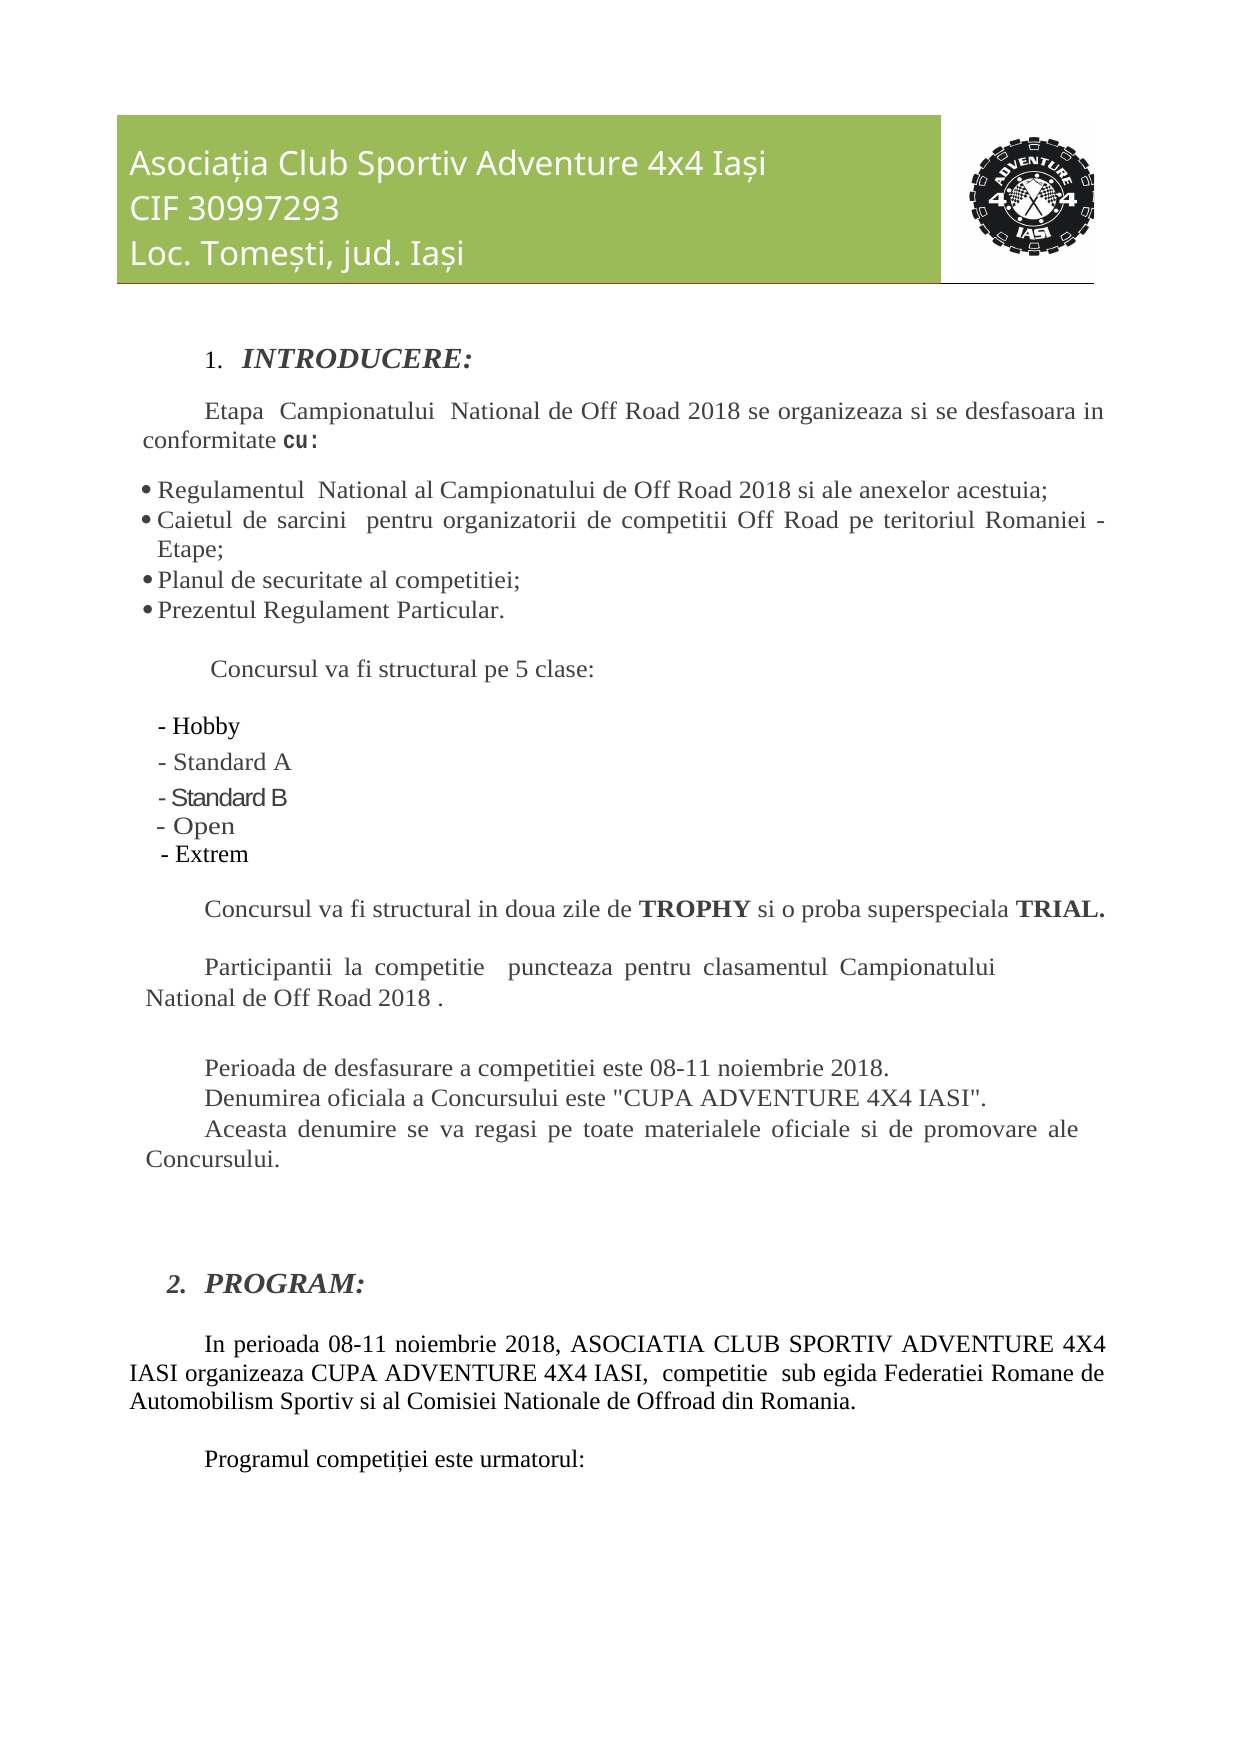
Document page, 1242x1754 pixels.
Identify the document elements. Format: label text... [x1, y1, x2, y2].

text Perioada de desfasurare a competitiei este 08-11 noiembrie 2018. [145, 1053, 1106, 1081]
text In perioada 08-11 noiembrie 2018, ASOCIATIA CLUB SPORTIV ADVENTURE 4X4 IASI organizeaza CUPA ADVENTURE 4X4 IASI, competitie sub egida Federatiei Romane de Automobilism Sportiv si al Comisiei Nationale de Offroad din Romania. [129, 1329, 1106, 1415]
text Programul competiției este urmatorul: [129, 1444, 1106, 1473]
list Planul de securitate al competitiei; [143, 565, 1106, 594]
text - Extrem [129, 845, 1106, 867]
list Prezentul Regulament Particular. [143, 595, 1106, 624]
list PROGRAM: [167, 1267, 1106, 1300]
text Concursul va fi structural pe 5 clase: [143, 654, 1106, 682]
list INTRODUCERE: [204, 342, 1106, 375]
text - Open [129, 817, 1106, 839]
text - Hobby [143, 711, 1106, 740]
text Participantii la competitie puncteaza pentru clasamentul Campionatului National de Off Road 2018 . [145, 952, 997, 1011]
text - Standard A [158, 747, 1106, 776]
picture [953, 122, 1095, 276]
text - Standard B [158, 783, 1106, 812]
text Denumirea oficiala a Concursului este "CUPA ADVENTURE 4X4 IASI". [145, 1083, 1080, 1112]
list Regulamentul National al Campionatului de Off Road 2018 si ale anexelor acestuia; [142, 475, 1106, 504]
text Etapa Campionatului National de Off Road 2018 se organizeaza si se desfasoara in conformitate cu: [142, 396, 1106, 456]
list Caietul de sarcini pentru organizatorii de competitii Off Road pe teritoriul Romaniei - Etape; [142, 505, 1106, 563]
text Aceasta denumire se va regasi pe toate materialele oficiale si de promovare ale Concursului. [145, 1114, 1080, 1173]
text Concursul va fi structural in doua zile de TROPHY si o proba superspeciala TRIAL. [143, 894, 1106, 922]
